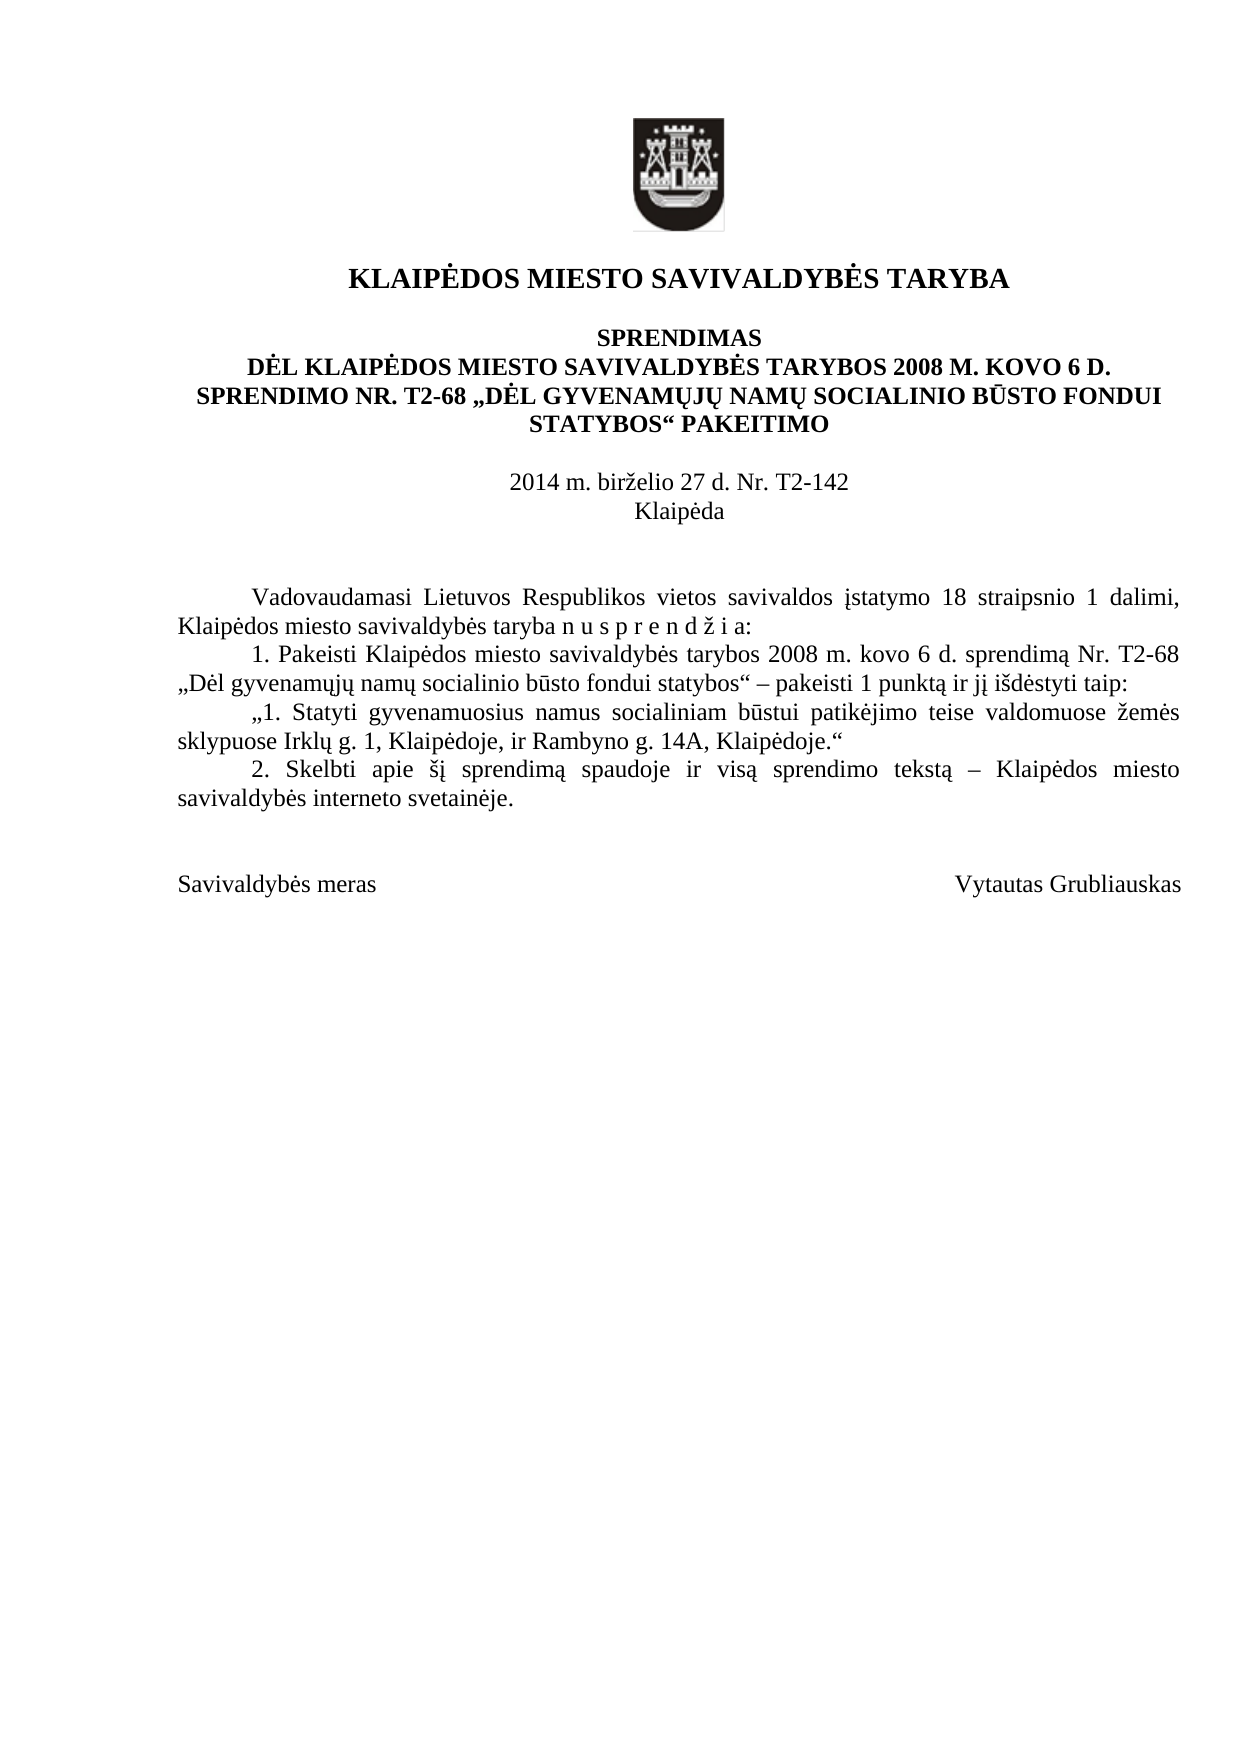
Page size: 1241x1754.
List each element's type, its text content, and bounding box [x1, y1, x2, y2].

text SPRENDIMAS [177, 323, 1181, 352]
text 1. Pakeisti Klaipėdos miesto savivaldybės tarybos 2008 m. kovo 6 d. sprendimą Nr. T2-68 „Dėl gyvenamųjų namų socialinio būsto fondui statybos“ – pakeisti 1 punktą ir jį išdėstyti taip: [177, 639, 1181, 697]
picture [633, 118, 726, 233]
text 2014 m. birželio 27 d. Nr. T2-142 [177, 467, 1181, 496]
table_header Vytautas Grubliauskas [901, 870, 1192, 898]
text 2. Skelbti apie šį sprendimą spaudoje ir visą sprendimo tekstą – Klaipėdos miesto savivaldybės interneto svetainėje. [177, 754, 1181, 812]
text Klaipėda [177, 496, 1181, 524]
text „1. Statyti gyvenamuosius namus socialiniam būstui patikėjimo teise valdomuose žemės sklypuose Irklų g. 1, Klaipėdoje, ir Rambyno g. 14A, Klaipėdoje.“ [177, 697, 1181, 754]
text Vadovaudamasi Lietuvos Respublikos vietos savivaldos įstatymo 18 straipsnio 1 dalimi, Klaipėdos miesto savivaldybės taryba nusprendžia: [177, 582, 1181, 639]
text DĖL Klaipėdos miesto savivaldybės tarybos 2008 m. kovo 6 d. sprendimo nr. t2-68 „dėl gyvenamųjų namų socialinio būsto fondui statybos“ pakeitimo [177, 352, 1181, 438]
text KLAIPĖDOS MIESTO SAVIVALDYBĖS TARYBA [177, 261, 1181, 294]
table_header Savivaldybės meras [166, 870, 901, 898]
